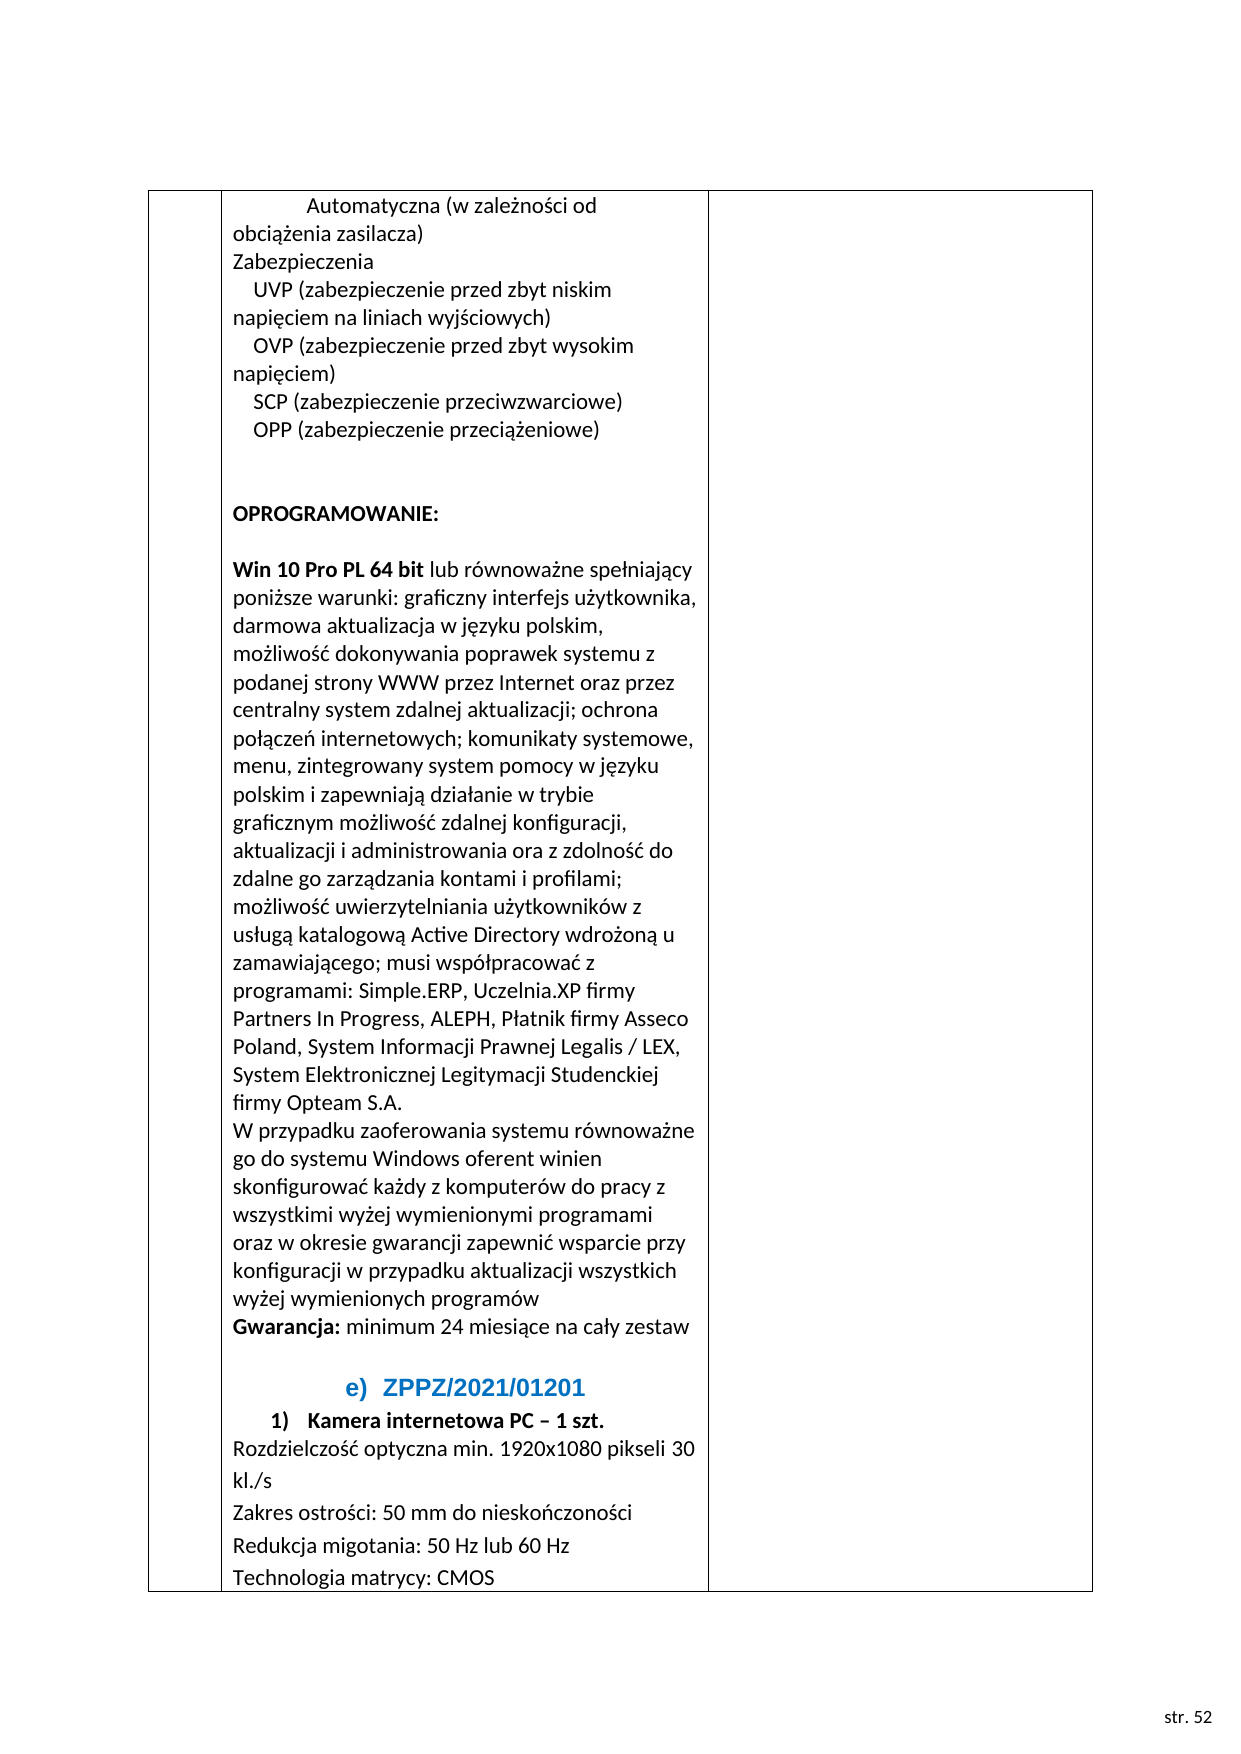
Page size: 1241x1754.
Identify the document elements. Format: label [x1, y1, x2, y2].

table_cell [709, 191, 1092, 1591]
table_cell [222, 191, 708, 1591]
table_cell [149, 191, 221, 1591]
